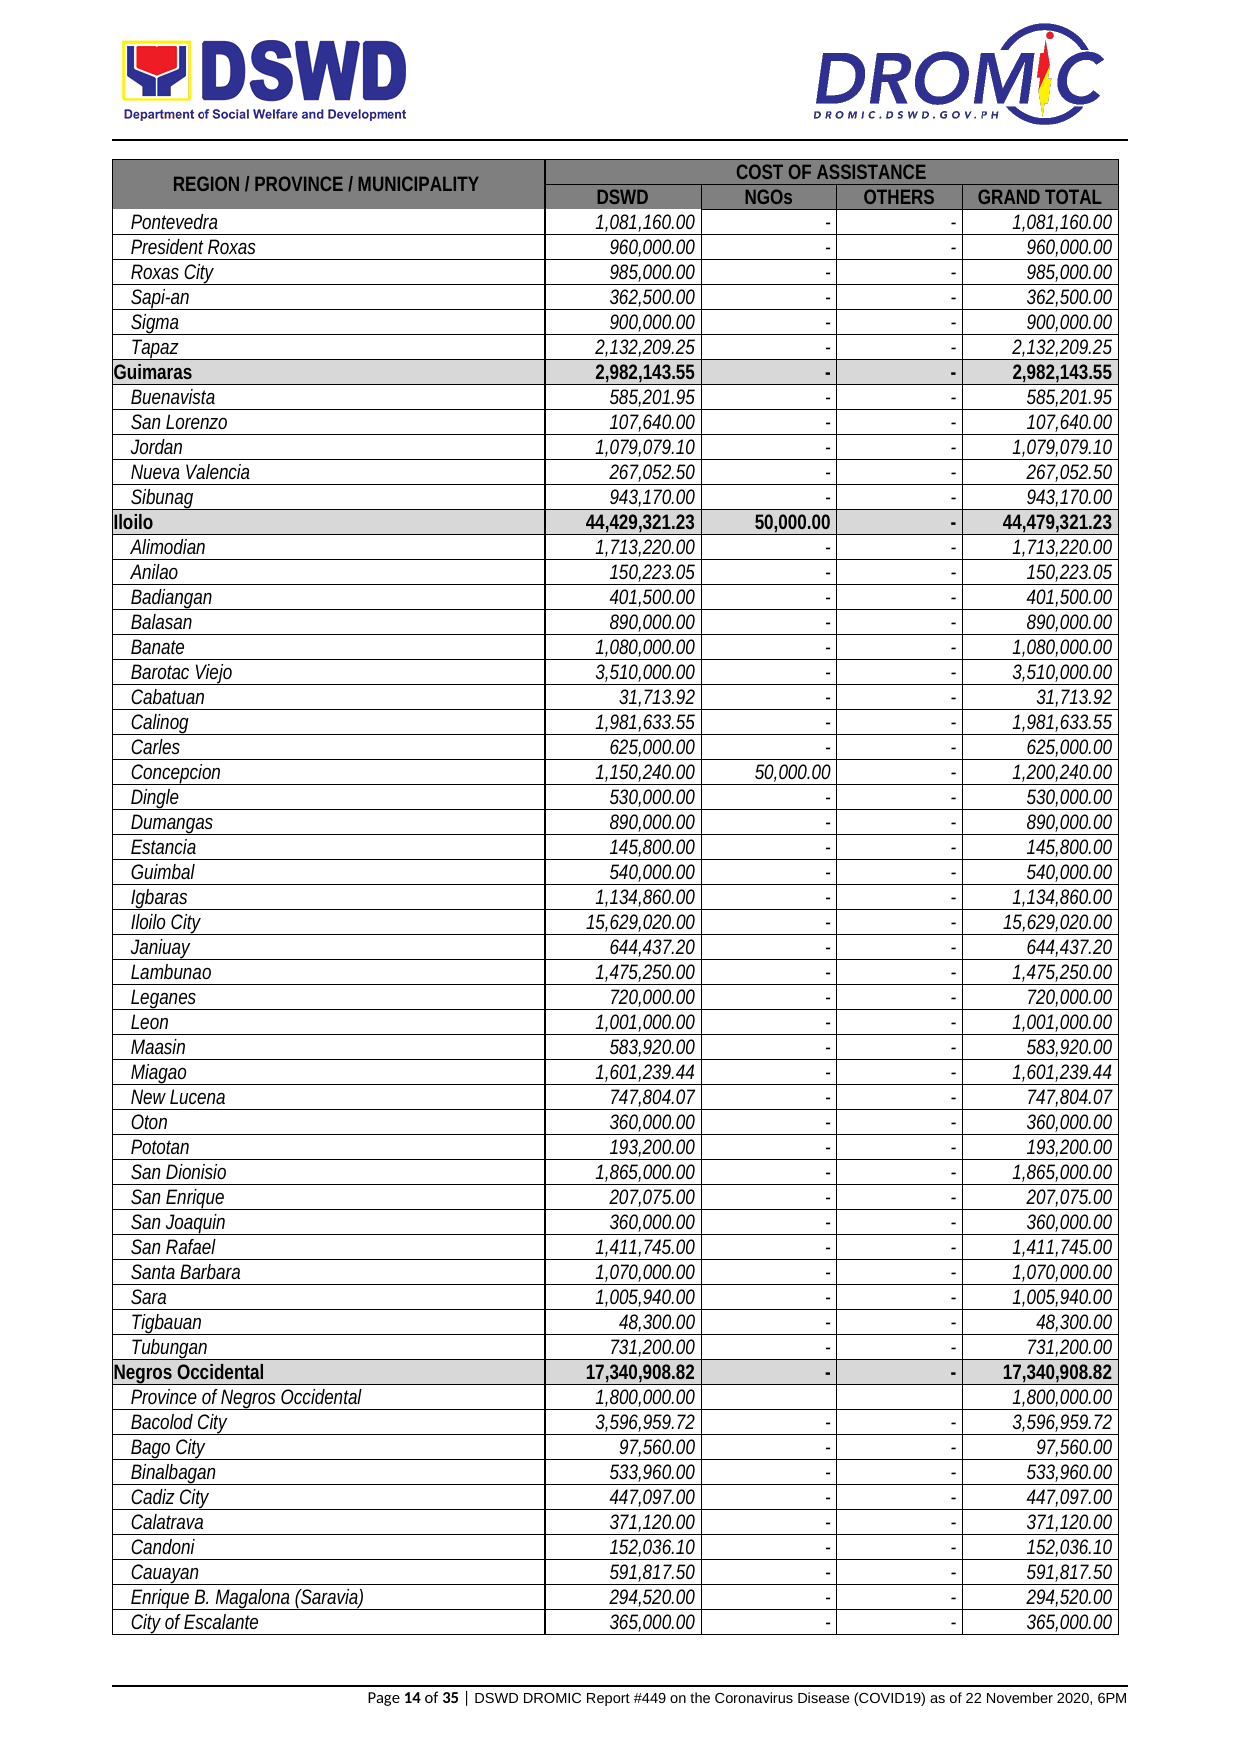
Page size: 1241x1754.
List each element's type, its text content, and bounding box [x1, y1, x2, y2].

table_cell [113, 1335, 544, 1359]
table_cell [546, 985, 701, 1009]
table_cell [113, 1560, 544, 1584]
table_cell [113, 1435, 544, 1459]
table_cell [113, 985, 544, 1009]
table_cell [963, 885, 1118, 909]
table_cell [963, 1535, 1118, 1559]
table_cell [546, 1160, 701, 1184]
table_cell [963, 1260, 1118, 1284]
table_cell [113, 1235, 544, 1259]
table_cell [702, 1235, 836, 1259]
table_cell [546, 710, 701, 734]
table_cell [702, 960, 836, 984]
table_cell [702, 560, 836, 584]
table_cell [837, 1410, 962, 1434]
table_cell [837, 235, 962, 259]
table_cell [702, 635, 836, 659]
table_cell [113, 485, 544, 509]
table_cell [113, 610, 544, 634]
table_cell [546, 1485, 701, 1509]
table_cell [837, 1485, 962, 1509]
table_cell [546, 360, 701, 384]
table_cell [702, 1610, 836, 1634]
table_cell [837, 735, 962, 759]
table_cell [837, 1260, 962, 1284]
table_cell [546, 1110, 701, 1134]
table_header REGION / PROVINCE / MUNICIPALITY [113, 160, 544, 209]
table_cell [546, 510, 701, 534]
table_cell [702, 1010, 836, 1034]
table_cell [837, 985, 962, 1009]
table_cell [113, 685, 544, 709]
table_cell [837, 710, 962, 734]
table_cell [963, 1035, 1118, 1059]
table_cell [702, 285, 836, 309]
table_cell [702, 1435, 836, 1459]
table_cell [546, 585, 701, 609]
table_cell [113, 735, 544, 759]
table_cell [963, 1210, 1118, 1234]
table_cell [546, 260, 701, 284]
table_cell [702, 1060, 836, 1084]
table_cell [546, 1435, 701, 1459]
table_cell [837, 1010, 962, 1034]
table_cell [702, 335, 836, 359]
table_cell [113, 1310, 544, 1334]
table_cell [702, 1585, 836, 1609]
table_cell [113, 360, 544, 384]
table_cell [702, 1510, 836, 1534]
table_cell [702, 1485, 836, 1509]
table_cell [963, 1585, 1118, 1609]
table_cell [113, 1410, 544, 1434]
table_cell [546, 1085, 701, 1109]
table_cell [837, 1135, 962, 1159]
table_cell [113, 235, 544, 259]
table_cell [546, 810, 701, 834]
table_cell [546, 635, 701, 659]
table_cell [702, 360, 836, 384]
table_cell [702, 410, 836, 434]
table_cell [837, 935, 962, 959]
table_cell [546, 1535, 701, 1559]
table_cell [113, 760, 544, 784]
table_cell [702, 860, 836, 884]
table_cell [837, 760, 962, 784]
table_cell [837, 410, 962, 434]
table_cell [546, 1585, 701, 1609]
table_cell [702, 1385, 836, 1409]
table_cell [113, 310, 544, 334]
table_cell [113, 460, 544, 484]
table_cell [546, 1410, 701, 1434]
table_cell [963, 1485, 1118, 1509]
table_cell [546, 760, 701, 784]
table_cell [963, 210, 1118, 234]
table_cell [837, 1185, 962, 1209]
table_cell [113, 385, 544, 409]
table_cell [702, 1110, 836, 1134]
table_cell OTHERS [837, 185, 962, 209]
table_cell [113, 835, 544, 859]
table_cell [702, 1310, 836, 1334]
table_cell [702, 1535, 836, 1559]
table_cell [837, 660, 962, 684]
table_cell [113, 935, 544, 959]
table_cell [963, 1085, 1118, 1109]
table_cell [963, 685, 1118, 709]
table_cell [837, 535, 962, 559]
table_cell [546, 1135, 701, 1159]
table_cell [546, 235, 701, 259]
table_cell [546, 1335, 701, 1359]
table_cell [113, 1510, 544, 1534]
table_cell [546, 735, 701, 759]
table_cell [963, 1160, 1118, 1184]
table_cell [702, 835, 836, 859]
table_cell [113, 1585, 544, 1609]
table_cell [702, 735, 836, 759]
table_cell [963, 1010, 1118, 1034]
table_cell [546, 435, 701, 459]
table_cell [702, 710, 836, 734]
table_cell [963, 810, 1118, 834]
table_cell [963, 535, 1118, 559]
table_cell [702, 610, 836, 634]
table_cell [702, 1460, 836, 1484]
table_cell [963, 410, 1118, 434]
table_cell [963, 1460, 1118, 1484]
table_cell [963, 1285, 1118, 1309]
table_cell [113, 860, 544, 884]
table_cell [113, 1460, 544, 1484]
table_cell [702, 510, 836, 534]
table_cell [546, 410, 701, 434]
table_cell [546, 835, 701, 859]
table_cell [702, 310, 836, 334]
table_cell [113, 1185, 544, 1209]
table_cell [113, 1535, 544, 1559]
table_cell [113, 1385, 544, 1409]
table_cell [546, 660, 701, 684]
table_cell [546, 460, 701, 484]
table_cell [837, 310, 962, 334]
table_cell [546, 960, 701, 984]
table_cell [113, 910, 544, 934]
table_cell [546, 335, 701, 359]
picture [112, 37, 416, 125]
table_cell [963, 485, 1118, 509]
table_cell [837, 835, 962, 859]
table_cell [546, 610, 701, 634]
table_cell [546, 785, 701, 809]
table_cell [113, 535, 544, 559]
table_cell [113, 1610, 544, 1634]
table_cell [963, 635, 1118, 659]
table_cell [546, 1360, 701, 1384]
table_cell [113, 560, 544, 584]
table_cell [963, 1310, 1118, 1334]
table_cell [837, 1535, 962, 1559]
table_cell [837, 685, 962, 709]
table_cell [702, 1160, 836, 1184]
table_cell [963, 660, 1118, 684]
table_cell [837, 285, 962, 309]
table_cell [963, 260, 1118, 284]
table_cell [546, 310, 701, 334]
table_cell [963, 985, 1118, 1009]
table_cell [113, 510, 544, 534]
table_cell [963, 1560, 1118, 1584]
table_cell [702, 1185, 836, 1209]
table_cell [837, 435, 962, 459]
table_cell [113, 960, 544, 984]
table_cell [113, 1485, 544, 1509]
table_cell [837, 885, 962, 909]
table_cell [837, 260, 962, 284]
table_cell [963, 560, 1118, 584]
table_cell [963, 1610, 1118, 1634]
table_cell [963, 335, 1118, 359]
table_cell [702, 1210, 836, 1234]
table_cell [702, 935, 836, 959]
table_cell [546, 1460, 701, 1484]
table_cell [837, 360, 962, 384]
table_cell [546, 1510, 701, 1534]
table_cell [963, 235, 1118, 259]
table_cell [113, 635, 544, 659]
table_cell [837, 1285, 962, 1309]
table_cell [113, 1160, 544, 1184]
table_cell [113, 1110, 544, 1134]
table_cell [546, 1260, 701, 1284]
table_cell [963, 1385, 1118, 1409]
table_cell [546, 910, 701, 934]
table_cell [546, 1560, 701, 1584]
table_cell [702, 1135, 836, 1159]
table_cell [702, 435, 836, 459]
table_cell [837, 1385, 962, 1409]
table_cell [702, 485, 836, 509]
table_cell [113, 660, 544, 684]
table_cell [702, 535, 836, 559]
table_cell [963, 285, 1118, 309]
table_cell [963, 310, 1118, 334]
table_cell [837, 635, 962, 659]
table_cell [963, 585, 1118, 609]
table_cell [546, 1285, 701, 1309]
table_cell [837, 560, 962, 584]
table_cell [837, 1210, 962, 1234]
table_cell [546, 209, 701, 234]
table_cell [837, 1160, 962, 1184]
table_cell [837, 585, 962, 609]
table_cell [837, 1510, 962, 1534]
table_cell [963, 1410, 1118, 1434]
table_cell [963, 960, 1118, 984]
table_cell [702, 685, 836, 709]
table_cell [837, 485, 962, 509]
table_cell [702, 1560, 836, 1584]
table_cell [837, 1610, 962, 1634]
table_cell DSWD [546, 185, 701, 209]
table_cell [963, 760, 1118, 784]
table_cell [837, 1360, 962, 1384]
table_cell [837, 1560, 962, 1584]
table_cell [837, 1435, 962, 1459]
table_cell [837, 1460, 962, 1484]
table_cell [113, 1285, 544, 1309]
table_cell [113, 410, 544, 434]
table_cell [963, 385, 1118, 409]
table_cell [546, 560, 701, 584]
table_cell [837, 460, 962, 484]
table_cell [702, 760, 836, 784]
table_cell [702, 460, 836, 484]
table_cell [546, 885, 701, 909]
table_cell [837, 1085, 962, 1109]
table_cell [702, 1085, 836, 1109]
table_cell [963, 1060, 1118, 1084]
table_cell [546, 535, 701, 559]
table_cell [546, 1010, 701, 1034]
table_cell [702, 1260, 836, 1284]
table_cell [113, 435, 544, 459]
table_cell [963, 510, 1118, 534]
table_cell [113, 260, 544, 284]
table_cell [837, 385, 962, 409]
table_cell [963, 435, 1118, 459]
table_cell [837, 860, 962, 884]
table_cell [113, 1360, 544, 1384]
table_header COST OF ASSISTANCE [546, 160, 1118, 184]
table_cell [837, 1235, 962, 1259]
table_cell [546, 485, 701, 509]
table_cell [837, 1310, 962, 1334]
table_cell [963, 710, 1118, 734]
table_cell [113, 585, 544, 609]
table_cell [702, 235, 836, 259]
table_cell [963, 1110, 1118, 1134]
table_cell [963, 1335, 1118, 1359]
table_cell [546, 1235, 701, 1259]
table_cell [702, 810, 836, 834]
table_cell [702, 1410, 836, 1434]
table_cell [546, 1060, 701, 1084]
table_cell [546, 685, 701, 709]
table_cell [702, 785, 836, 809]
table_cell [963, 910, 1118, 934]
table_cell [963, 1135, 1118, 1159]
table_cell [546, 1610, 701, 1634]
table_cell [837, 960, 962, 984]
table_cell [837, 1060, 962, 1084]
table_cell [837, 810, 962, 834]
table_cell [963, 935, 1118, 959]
table_cell GRAND TOTAL [963, 185, 1118, 209]
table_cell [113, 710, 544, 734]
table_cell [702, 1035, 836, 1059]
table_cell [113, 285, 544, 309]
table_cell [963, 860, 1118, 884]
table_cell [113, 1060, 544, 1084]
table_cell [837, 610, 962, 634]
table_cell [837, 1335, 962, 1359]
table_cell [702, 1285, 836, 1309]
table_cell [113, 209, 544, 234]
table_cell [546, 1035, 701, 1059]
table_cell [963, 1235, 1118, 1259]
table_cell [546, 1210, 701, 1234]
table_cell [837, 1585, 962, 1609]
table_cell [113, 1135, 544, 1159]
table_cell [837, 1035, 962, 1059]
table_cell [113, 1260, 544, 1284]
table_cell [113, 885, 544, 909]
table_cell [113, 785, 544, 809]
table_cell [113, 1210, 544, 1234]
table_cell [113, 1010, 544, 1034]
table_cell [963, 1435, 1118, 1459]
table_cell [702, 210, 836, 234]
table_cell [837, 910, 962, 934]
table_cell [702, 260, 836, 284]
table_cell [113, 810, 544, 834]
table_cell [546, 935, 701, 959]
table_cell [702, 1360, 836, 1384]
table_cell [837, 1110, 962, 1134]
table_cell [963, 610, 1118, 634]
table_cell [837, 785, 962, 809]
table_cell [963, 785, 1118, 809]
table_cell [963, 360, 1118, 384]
table_cell NGOs [702, 185, 836, 209]
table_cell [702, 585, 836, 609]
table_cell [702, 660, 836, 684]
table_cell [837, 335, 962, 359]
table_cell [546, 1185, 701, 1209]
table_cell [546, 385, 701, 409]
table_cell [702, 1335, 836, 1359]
picture [781, 23, 1133, 125]
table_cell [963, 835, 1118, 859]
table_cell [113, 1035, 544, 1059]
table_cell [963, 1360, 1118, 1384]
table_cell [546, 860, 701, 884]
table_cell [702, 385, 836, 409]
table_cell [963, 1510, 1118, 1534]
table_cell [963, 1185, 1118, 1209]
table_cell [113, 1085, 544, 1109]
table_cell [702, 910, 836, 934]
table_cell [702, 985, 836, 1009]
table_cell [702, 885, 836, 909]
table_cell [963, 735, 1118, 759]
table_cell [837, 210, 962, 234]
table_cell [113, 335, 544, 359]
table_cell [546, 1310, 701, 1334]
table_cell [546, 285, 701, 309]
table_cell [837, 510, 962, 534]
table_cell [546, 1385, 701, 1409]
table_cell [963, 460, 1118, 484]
